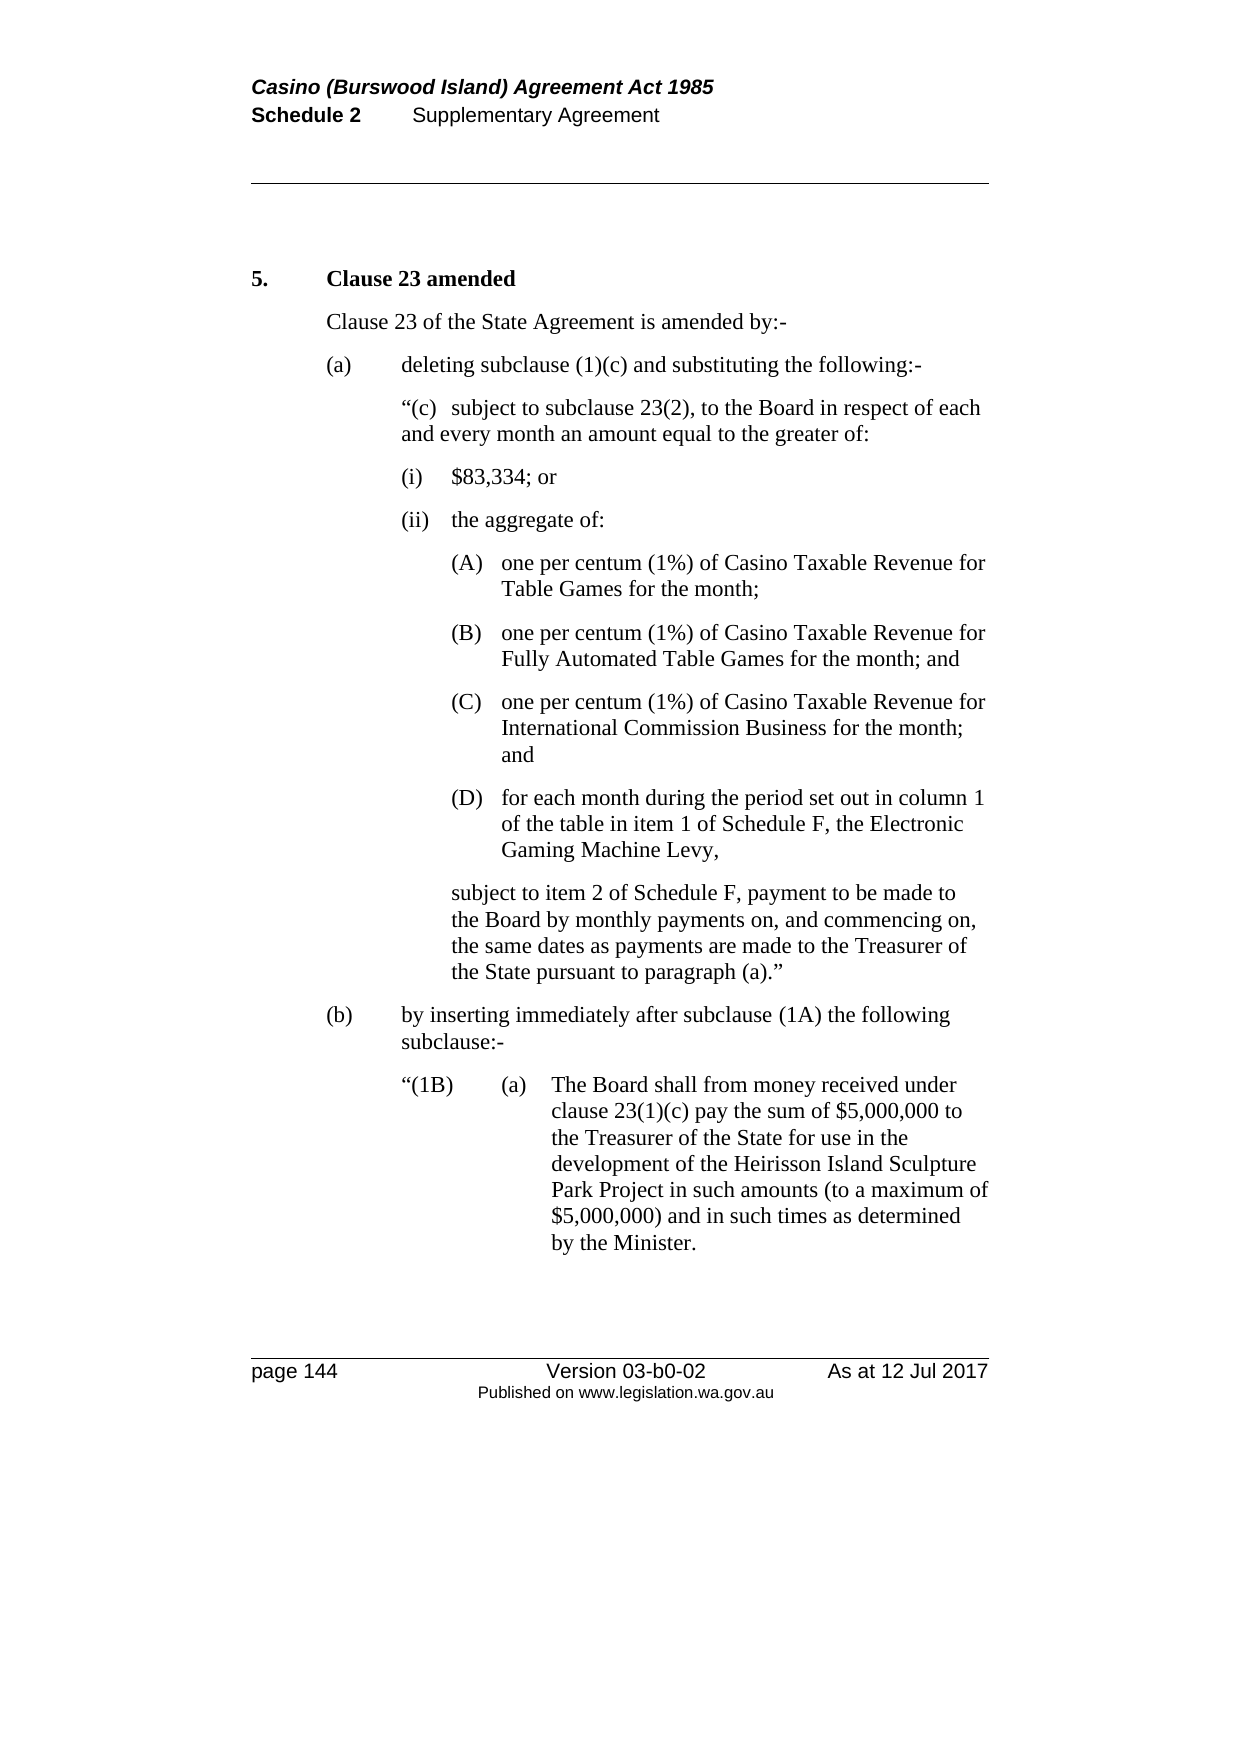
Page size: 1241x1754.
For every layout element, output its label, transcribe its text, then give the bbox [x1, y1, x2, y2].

text “(1B) (a) The Board shall from money received under clause 23(1)(c) pay the sum of $5,000,000 to the Treasurer of the State for use in the development of the Heirisson Island Sculpture Park Project in such amounts (to a maximum of $5,000,000) and in such times as determined by the Minister. [251, 1071, 989, 1255]
text (D) for each month during the period set out in column 1 of the table in item 1 of Schedule F, the Electronic Gaming Machine Levy, [251, 784, 989, 863]
text Clause 23 of the State Agreement is amended by:- [251, 308, 989, 334]
text (A) one per centum (1%) of Casino Taxable Revenue for Table Games for the month; [251, 549, 989, 602]
text (B) one per centum (1%) of Casino Taxable Revenue for Fully Automated Table Games for the month; and [251, 618, 989, 671]
text (i) $83,334; or [251, 463, 989, 489]
text subject to item 2 of Schedule F, payment to be made to the Board by monthly payments on, and commencing on, the same dates as payments are made to the Treasurer of the State pursuant to paragraph (a).” [263, 879, 989, 985]
text (C) one per centum (1%) of Casino Taxable Revenue for International Commission Business for the month; and [251, 688, 989, 767]
text (ii) the aggregate of: [251, 506, 989, 532]
text “(c) subject to subclause 23(2), to the Board in respect of each and every month an amount equal to the greater of: [251, 394, 989, 446]
text (a) deleting subclause (1)(c) and substituting the following:- [251, 351, 989, 377]
text 5. Clause 23 amended [251, 265, 989, 291]
text (b) by inserting immediately after subclause (1A) the following subclause:- [251, 1001, 989, 1054]
